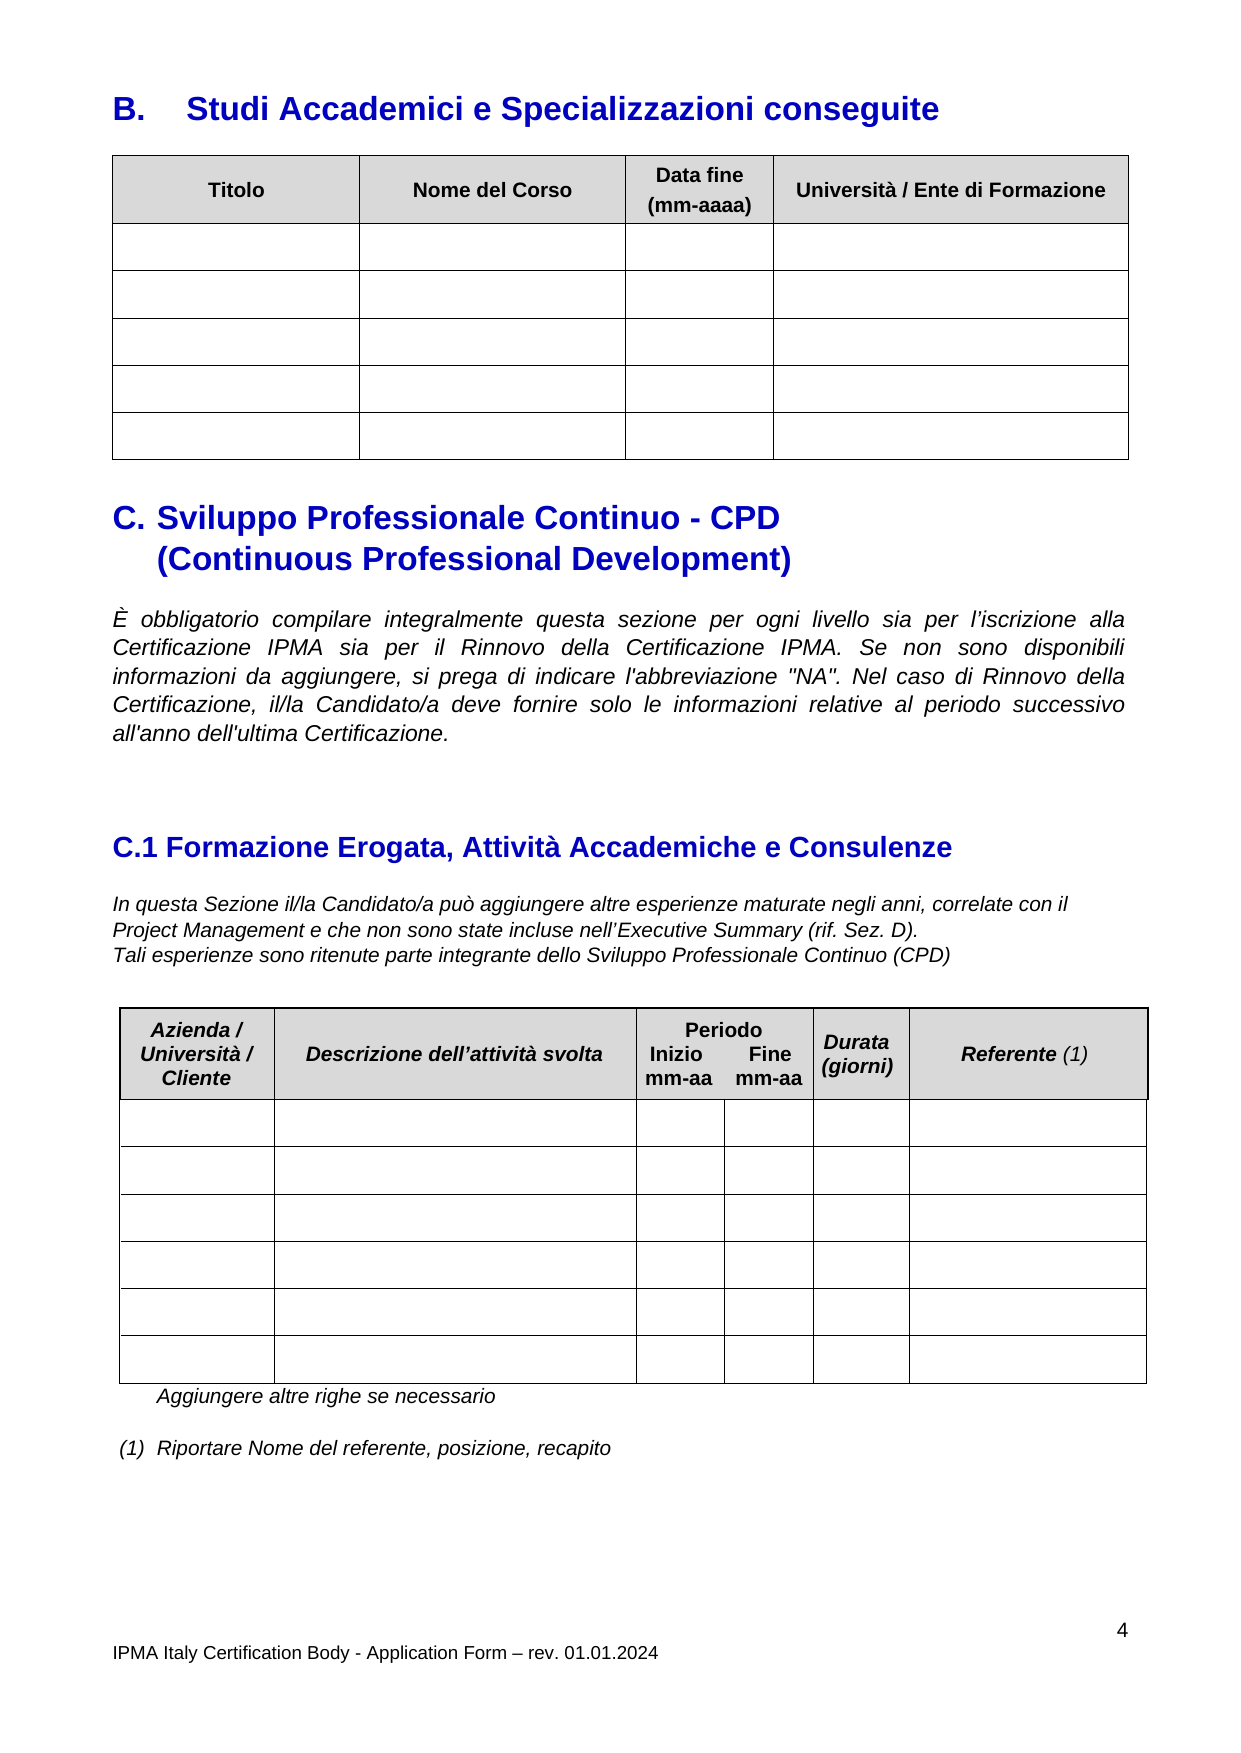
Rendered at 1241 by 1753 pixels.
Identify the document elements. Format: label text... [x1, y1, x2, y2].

table_cell [725, 1289, 813, 1335]
table_cell [275, 1289, 636, 1335]
table_cell [774, 224, 1128, 270]
table_cell [725, 1147, 813, 1193]
table_header Titolo [113, 156, 359, 223]
table_cell [360, 366, 625, 412]
table_cell [626, 224, 773, 270]
table_cell [774, 413, 1128, 459]
table_cell [814, 1195, 909, 1241]
list Aggiungere altre righe se necessario [157, 1384, 1128, 1408]
table_cell [910, 1195, 1146, 1241]
table_cell [814, 1100, 909, 1146]
table_cell [626, 271, 773, 317]
table_cell [120, 1241, 274, 1288]
table_cell [626, 366, 773, 412]
table_cell [910, 1336, 1146, 1383]
table_cell [360, 413, 625, 459]
table_header Periodo Inizio Fine mm-aa mm-aa [637, 1009, 813, 1099]
table_cell [275, 1147, 636, 1193]
table_cell [814, 1336, 909, 1383]
table_cell [113, 366, 359, 412]
table_cell [626, 319, 773, 365]
table_header Data fine (mm-aaaa) [626, 156, 773, 223]
table_cell [113, 224, 359, 270]
table_cell [626, 413, 773, 459]
table_cell [637, 1242, 724, 1288]
table_cell [360, 319, 625, 365]
table_cell [725, 1195, 813, 1241]
table_cell [637, 1289, 724, 1335]
list Studi Accademici e Specializzazioni conseguite [112, 89, 1128, 127]
table_cell [120, 1100, 274, 1146]
table_cell [637, 1147, 724, 1193]
table_header Università / Ente di Formazione [774, 156, 1128, 223]
table_cell [725, 1336, 813, 1383]
table_cell [814, 1289, 909, 1335]
table_cell [275, 1100, 636, 1146]
table_cell [113, 413, 359, 459]
table_cell [275, 1336, 636, 1383]
table_cell [910, 1289, 1146, 1335]
table_cell [910, 1147, 1146, 1193]
table_cell [275, 1195, 636, 1241]
table_cell [910, 1242, 1146, 1288]
table_cell [910, 1100, 1146, 1146]
table_cell [360, 271, 625, 317]
table_cell [120, 1335, 274, 1383]
text È obbligatorio compilare integralmente questa sezione per ogni livello sia per l’iscrizione alla Certificazione IPMA sia per il Rinnovo della Certificazione IPMA. Se non sono disponibili informazioni da aggiungere, si prega di indicare l'abbreviazione "NA". Nel caso di Rinnovo della Certificazione, il/la Candidato/a deve fornire solo le informazioni relative al periodo successivo all'anno dell'ultima Certificazione. [112, 606, 1128, 746]
table_cell [113, 271, 359, 317]
table_cell [120, 1146, 274, 1193]
table_cell [637, 1195, 724, 1241]
table_cell [120, 1288, 274, 1335]
table_cell [637, 1100, 724, 1146]
table_cell [637, 1336, 724, 1383]
table_cell [120, 1194, 274, 1241]
table_cell [774, 366, 1128, 412]
table_cell [360, 224, 625, 270]
table_header Azienda / Università / Cliente [121, 1009, 274, 1099]
list Sviluppo Professionale Continuo - CPD (Continuous Professional Development) [112, 498, 1128, 578]
text In questa Sezione il/la Candidato/a può aggiungere altre esperienze maturate negli anni, correlate con il Project Management e che non sono state incluse nell’Executive Summary (rif. Sez. D). Tali esperienze sono ritenute parte integrante dello Sviluppo Professionale Continuo (CPD) [112, 892, 1128, 967]
table_cell [814, 1147, 909, 1193]
table_cell [814, 1242, 909, 1288]
table_header Nome del Corso [360, 156, 625, 223]
list Riportare Nome del referente, posizione, recapito [119, 1435, 1128, 1459]
table_header Referente (1) [910, 1009, 1147, 1099]
table_cell [275, 1242, 636, 1288]
table_cell [774, 271, 1128, 317]
table_cell [725, 1242, 813, 1288]
table_cell [725, 1100, 813, 1146]
table_cell [774, 319, 1128, 365]
table_cell [113, 319, 359, 365]
table_header Durata (giorni) [814, 1009, 909, 1099]
text C.1 Formazione Erogata, Attività Accademiche e Consulenze [112, 831, 1128, 864]
table_header Descrizione dell’attività svolta [275, 1009, 636, 1099]
